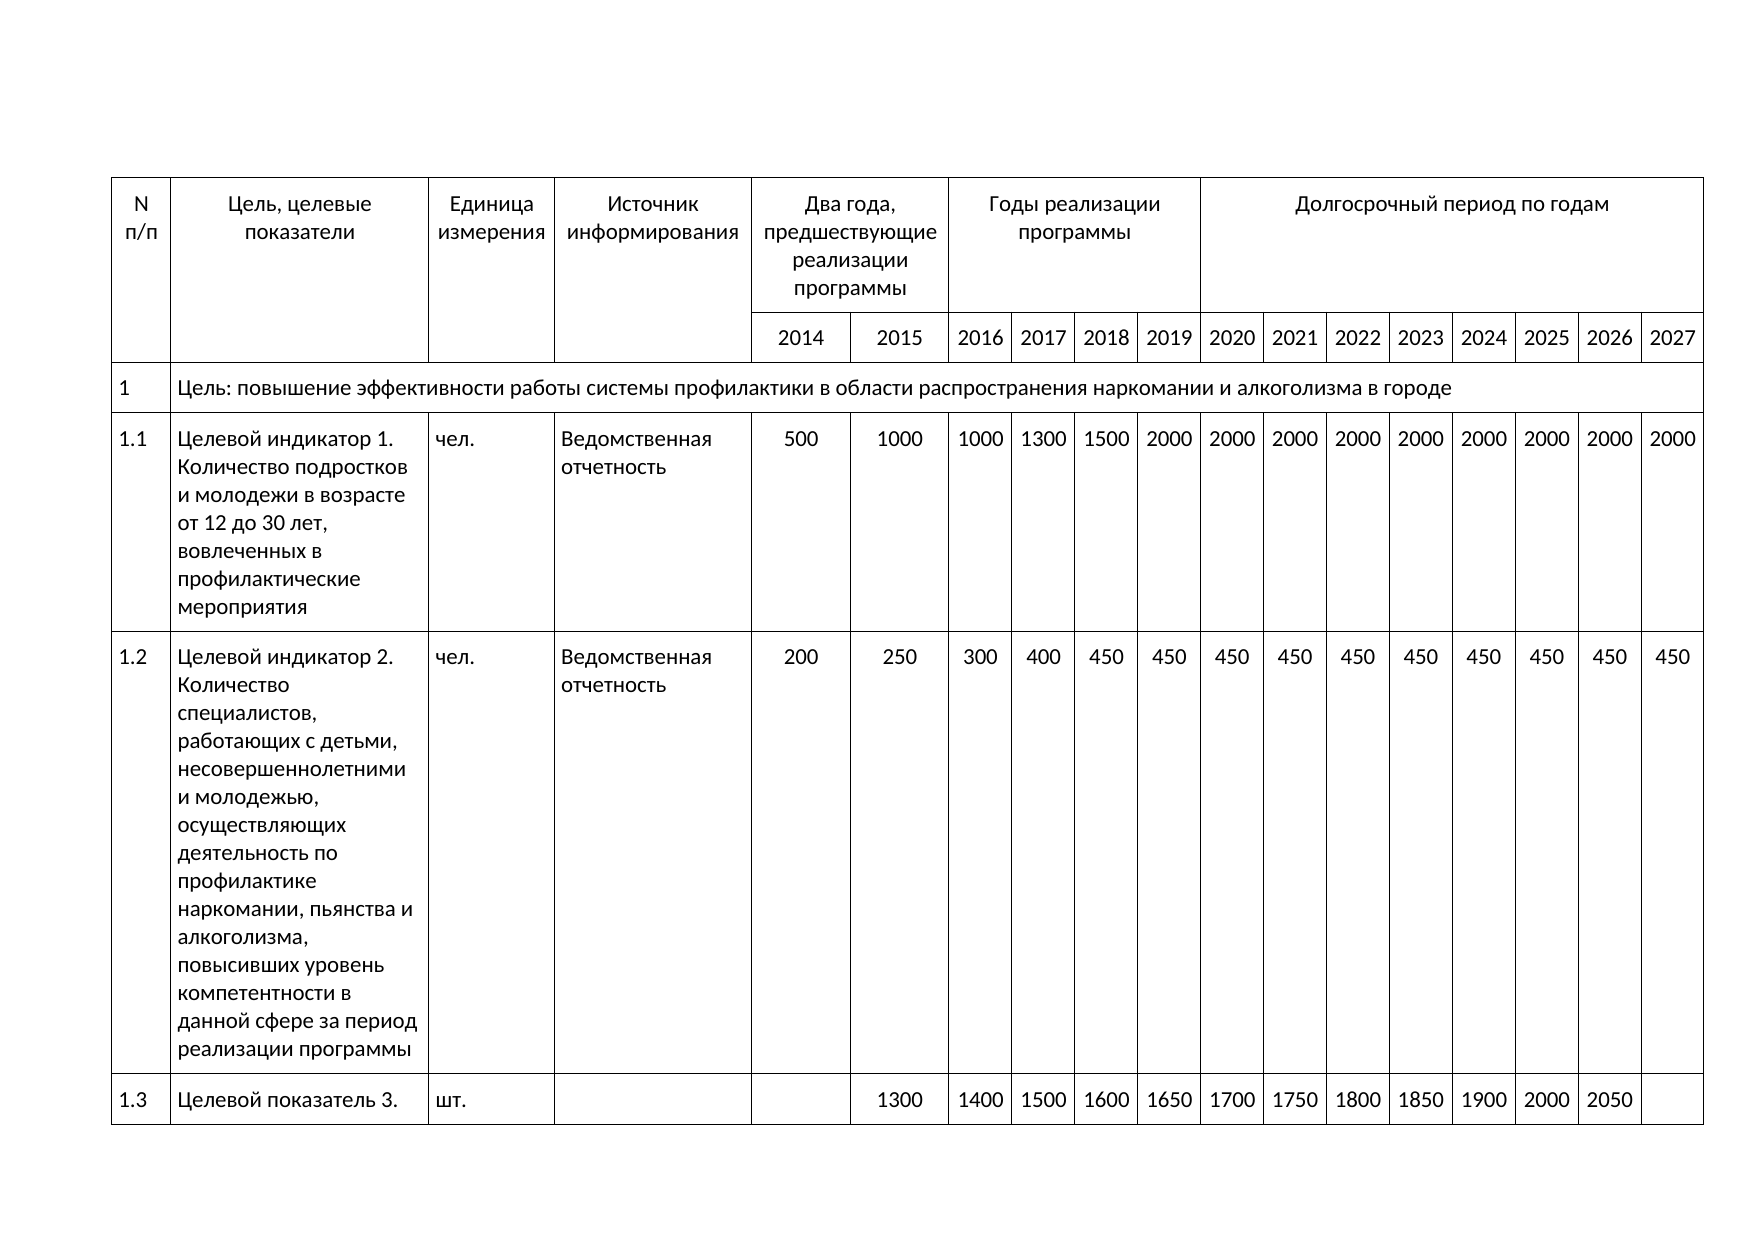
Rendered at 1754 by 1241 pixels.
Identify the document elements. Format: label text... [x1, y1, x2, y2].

table_header Источник информирования [555, 178, 751, 362]
table_cell 2016 [949, 313, 1011, 362]
table_cell 2000 [1201, 413, 1263, 631]
table_cell 1.1 [112, 413, 170, 631]
table_cell 450 [1516, 632, 1578, 1073]
table_cell 2023 [1390, 313, 1452, 362]
table_cell 1000 [949, 413, 1011, 631]
table_cell 2000 [1138, 413, 1200, 631]
table_header Цель, целевые показатели [171, 178, 428, 362]
table_cell 300 [949, 632, 1011, 1073]
table_cell 450 [1579, 632, 1641, 1073]
table_cell 1650 [1138, 1074, 1200, 1123]
table_header N п/п [112, 178, 170, 362]
table_cell 2024 [1453, 313, 1515, 362]
table_cell 1850 [1390, 1074, 1452, 1123]
table_header Годы реализации программы [949, 178, 1200, 312]
table_cell чел. [429, 632, 554, 1073]
table_cell 2022 [1327, 313, 1389, 362]
table_cell Целевой индикатор 2. Количество специалистов, работающих с детьми, несовершеннолетними и молодежью, осуществляющих деятельность по профилактике наркомании, пьянства и алкоголизма, повысивших уровень компетентности в данной сфере за период реализации программы [171, 632, 428, 1073]
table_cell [171, 1074, 428, 1123]
table_cell 450 [1075, 632, 1137, 1073]
table_cell 2000 [1579, 413, 1641, 631]
table_cell 1500 [1012, 1074, 1074, 1123]
table_cell 2026 [1579, 313, 1641, 362]
table_cell 2000 [1453, 413, 1515, 631]
table_cell 1 [112, 363, 170, 412]
table_cell 450 [1390, 632, 1452, 1073]
table_cell [1642, 1074, 1703, 1123]
table_cell Цель: повышение эффективности работы системы профилактики в области распространения наркомании и алкоголизма в городе [171, 363, 1703, 412]
table_cell 1.2 [112, 632, 170, 1073]
table_cell 200 [752, 632, 850, 1073]
table_cell 1600 [1075, 1074, 1137, 1123]
table_cell 1500 [1075, 413, 1137, 631]
table_cell Ведомственная отчетность [555, 413, 751, 631]
table_cell 1800 [1327, 1074, 1389, 1123]
table_cell 1300 [851, 1074, 948, 1123]
table_cell 1400 [949, 1074, 1011, 1123]
table_cell 400 [1012, 632, 1074, 1073]
table_cell 2018 [1075, 313, 1137, 362]
table_cell 450 [1642, 632, 1703, 1073]
table_cell 2000 [1516, 413, 1578, 631]
table_cell 1700 [1201, 1074, 1263, 1123]
table_cell 450 [1201, 632, 1263, 1073]
table_cell [555, 1074, 751, 1123]
table_cell 1900 [1453, 1074, 1515, 1123]
table_cell 2027 [1642, 313, 1703, 362]
table_cell 2000 [1642, 413, 1703, 631]
table_cell 450 [1264, 632, 1326, 1073]
table_cell Целевой индикатор 1. Количество подростков и молодежи в возрасте от 12 до 30 лет, вовлеченных в профилактические мероприятия [171, 413, 428, 631]
table_cell 1000 [851, 413, 948, 631]
table_cell 2019 [1138, 313, 1200, 362]
table_cell [752, 1074, 850, 1123]
table_cell 2021 [1264, 313, 1326, 362]
table_cell 2020 [1201, 313, 1263, 362]
table_cell 2000 [1327, 413, 1389, 631]
table_cell 2025 [1516, 313, 1578, 362]
table_header Два года, предшествующие реализации программы [752, 178, 948, 312]
table_cell 450 [1453, 632, 1515, 1073]
table_cell 450 [1327, 632, 1389, 1073]
table_cell чел. [429, 413, 554, 631]
table_cell 250 [851, 632, 948, 1073]
table_cell 2000 [1390, 413, 1452, 631]
table_cell 2017 [1012, 313, 1074, 362]
table_cell 450 [1138, 632, 1200, 1073]
table_cell 2000 [1516, 1074, 1578, 1123]
table_cell Ведомственная отчетность [555, 632, 751, 1073]
table_cell 1300 [1012, 413, 1074, 631]
table_cell 1750 [1264, 1074, 1326, 1123]
table_cell 500 [752, 413, 850, 631]
table_cell 2015 [851, 313, 948, 362]
table_cell 2014 [752, 313, 850, 362]
table_cell 1.3 [112, 1074, 170, 1123]
table_cell 2000 [1264, 413, 1326, 631]
table_cell 2050 [1579, 1074, 1641, 1123]
table_header Долгосрочный период по годам [1201, 178, 1703, 312]
table_cell шт. [429, 1074, 554, 1123]
table_header Единица измерения [429, 178, 554, 362]
